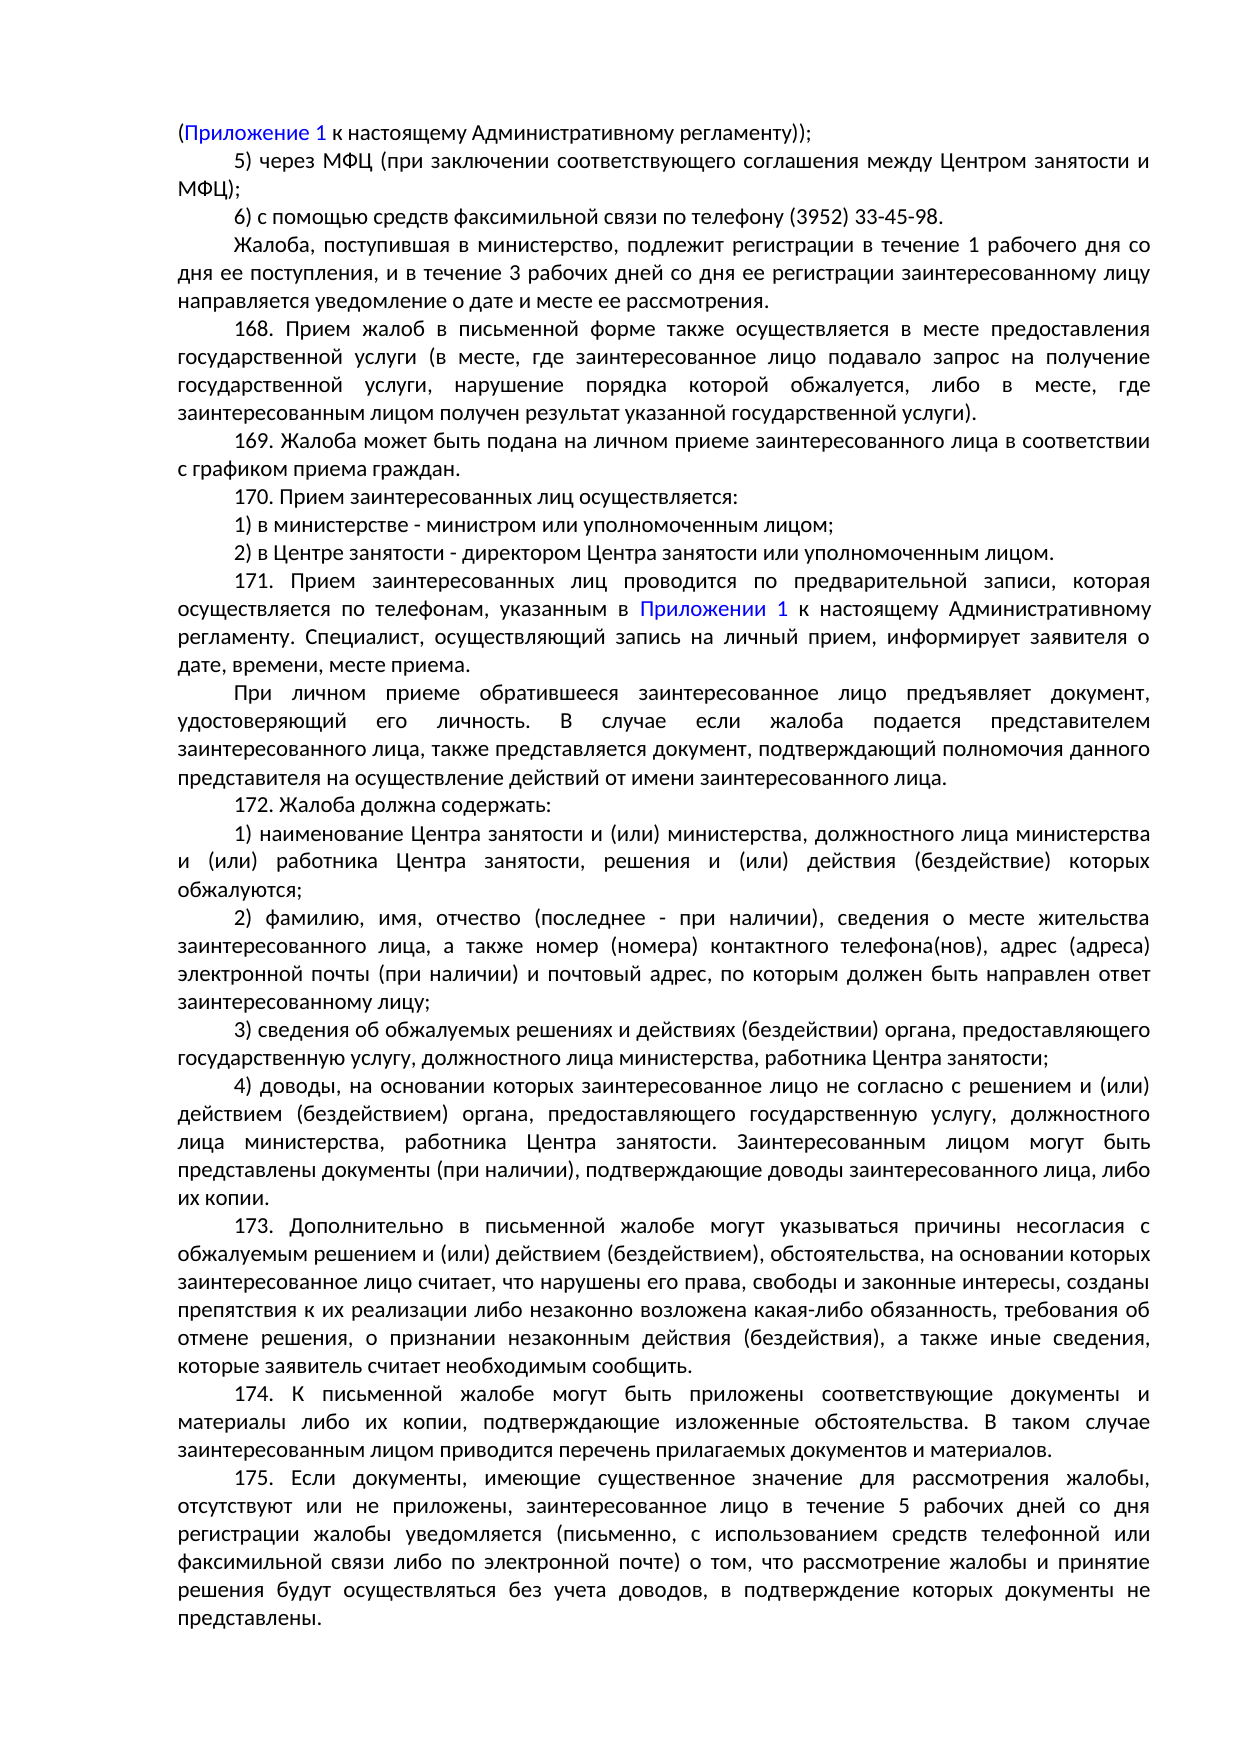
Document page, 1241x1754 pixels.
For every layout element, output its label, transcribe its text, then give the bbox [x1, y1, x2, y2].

text Жалоба, поступившая в министерство, подлежит регистрации в течение 1 рабочего дня со дня ее поступления, и в течение 3 рабочих дней со дня ее регистрации заинтересованному лицу направляется уведомление о дате и месте ее рассмотрения. [177, 230, 1152, 314]
text 171. Прием заинтересованных лиц проводится по предварительной записи, которая осуществляется по телефонам, указанным в Приложении 1 к настоящему Административному регламенту. Специалист, осуществляющий запись на личный прием, информирует заявителя о дате, времени, месте приема. [177, 566, 1152, 678]
text При личном приеме обратившееся заинтересованное лицо предъявляет документ, удостоверяющий его личность. В случае если жалоба подается представителем заинтересованного лица, также представляется документ, подтверждающий полномочия данного представителя на осуществление действий от имени заинтересованного лица. [177, 678, 1152, 791]
text 175. Если документы, имеющие существенное значение для рассмотрения жалобы, отсутствуют или не приложены, заинтересованное лицо в течение 5 рабочих дней со дня регистрации жалобы уведомляется (письменно, с использованием средств телефонной или факсимильной связи либо по электронной почте) о том, что рассмотрение жалобы и принятие решения будут осуществляться без учета доводов, в подтверждение которых документы не представлены. [177, 1463, 1152, 1631]
text 169. Жалоба может быть подана на личном приеме заинтересованного лица в соответствии с графиком приема граждан. [177, 426, 1152, 482]
text 3) сведения об обжалуемых решениях и действиях (бездействии) органа, предоставляющего государственную услугу, должностного лица министерства, работника Центра занятости; [177, 1015, 1152, 1071]
text 4) доводы, на основании которых заинтересованное лицо не согласно с решением и (или) действием (бездействием) органа, предоставляющего государственную услугу, должностного лица министерства, работника Центра занятости. Заинтересованным лицом могут быть представлены документы (при наличии), подтверждающие доводы заинтересованного лица, либо их копии. [177, 1071, 1152, 1211]
text 168. Прием жалоб в письменной форме также осуществляется в месте предоставления государственной услуги (в месте, где заинтересованное лицо подавало запрос на получение государственной услуги, нарушение порядка которой обжалуется, либо в месте, где заинтересованным лицом получен результат указанной государственной услуги). [177, 314, 1152, 426]
text 1) в министерстве - министром или уполномоченным лицом; [177, 510, 1152, 538]
text 173. Дополнительно в письменной жалобе могут указываться причины несогласия с обжалуемым решением и (или) действием (бездействием), обстоятельства, на основании которых заинтересованное лицо считает, что нарушены его права, свободы и законные интересы, созданы препятствия к их реализации либо незаконно возложена какая-либо обязанность, требования об отмене решения, о признании незаконным действия (бездействия), а также иные сведения, которые заявитель считает необходимым сообщить. [177, 1211, 1152, 1379]
text 174. К письменной жалобе могут быть приложены соответствующие документы и материалы либо их копии, подтверждающие изложенные обстоятельства. В таком случае заинтересованным лицом приводится перечень прилагаемых документов и материалов. [177, 1379, 1152, 1463]
text 2) в Центре занятости - директором Центра занятости или уполномоченным лицом. [177, 538, 1152, 566]
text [177, 118, 1152, 146]
text 170. Прием заинтересованных лиц осуществляется: [177, 482, 1152, 510]
text 2) фамилию, имя, отчество (последнее - при наличии), сведения о месте жительства заинтересованного лица, а также номер (номера) контактного телефона(нов), адрес (адреса) электронной почты (при наличии) и почтовый адрес, по которым должен быть направлен ответ заинтересованному лицу; [177, 903, 1152, 1015]
text 6) с помощью средств факсимильной связи по телефону (3952) 33-45-98. [177, 202, 1152, 230]
text 5) через МФЦ (при заключении соответствующего соглашения между Центром занятости и МФЦ); [177, 146, 1152, 202]
text 1) наименование Центра занятости и (или) министерства, должностного лица министерства и (или) работника Центра занятости, решения и (или) действия (бездействие) которых обжалуются; [177, 819, 1152, 903]
text 172. Жалоба должна содержать: [177, 791, 1152, 819]
